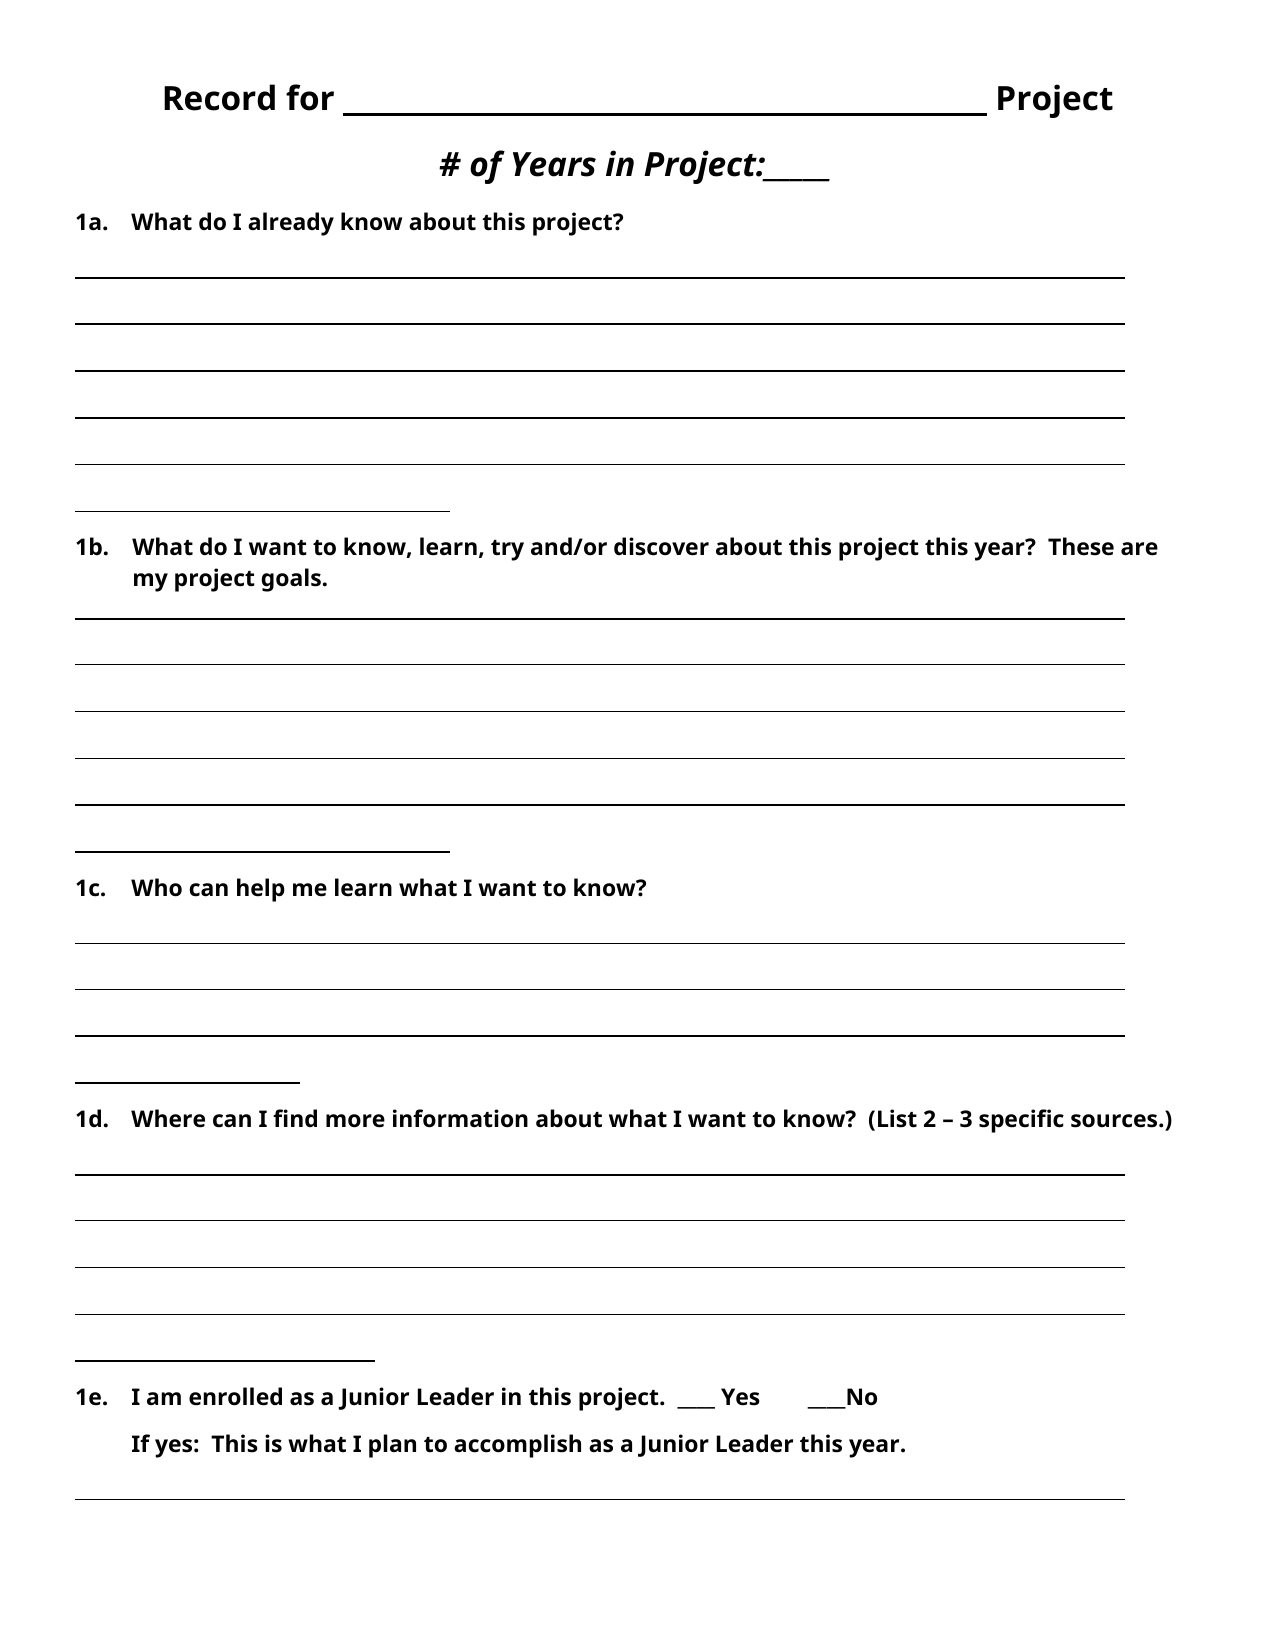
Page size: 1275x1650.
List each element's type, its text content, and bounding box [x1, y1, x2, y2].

text 1e. I am enrolled as a Junior Leader in this project. ____ Yes ____No [75, 1381, 1200, 1412]
text 1d. Where can I find more information about what I want to know? (List 2 – 3 specific sources.) [75, 1103, 1200, 1134]
text 1c. Who can help me learn what I want to know? [75, 872, 1200, 903]
text 1b. What do I want to know, learn, try and/or discover about this project this year? These are my project goals. [75, 531, 1200, 594]
text Record for Project [75, 75, 1200, 120]
text 1a. What do I already know about this project? [75, 206, 1200, 237]
text If yes: This is what I plan to accomplish as a Junior Leader this year. [75, 1428, 1200, 1459]
text # of Years in Project:_____ [75, 141, 1200, 186]
